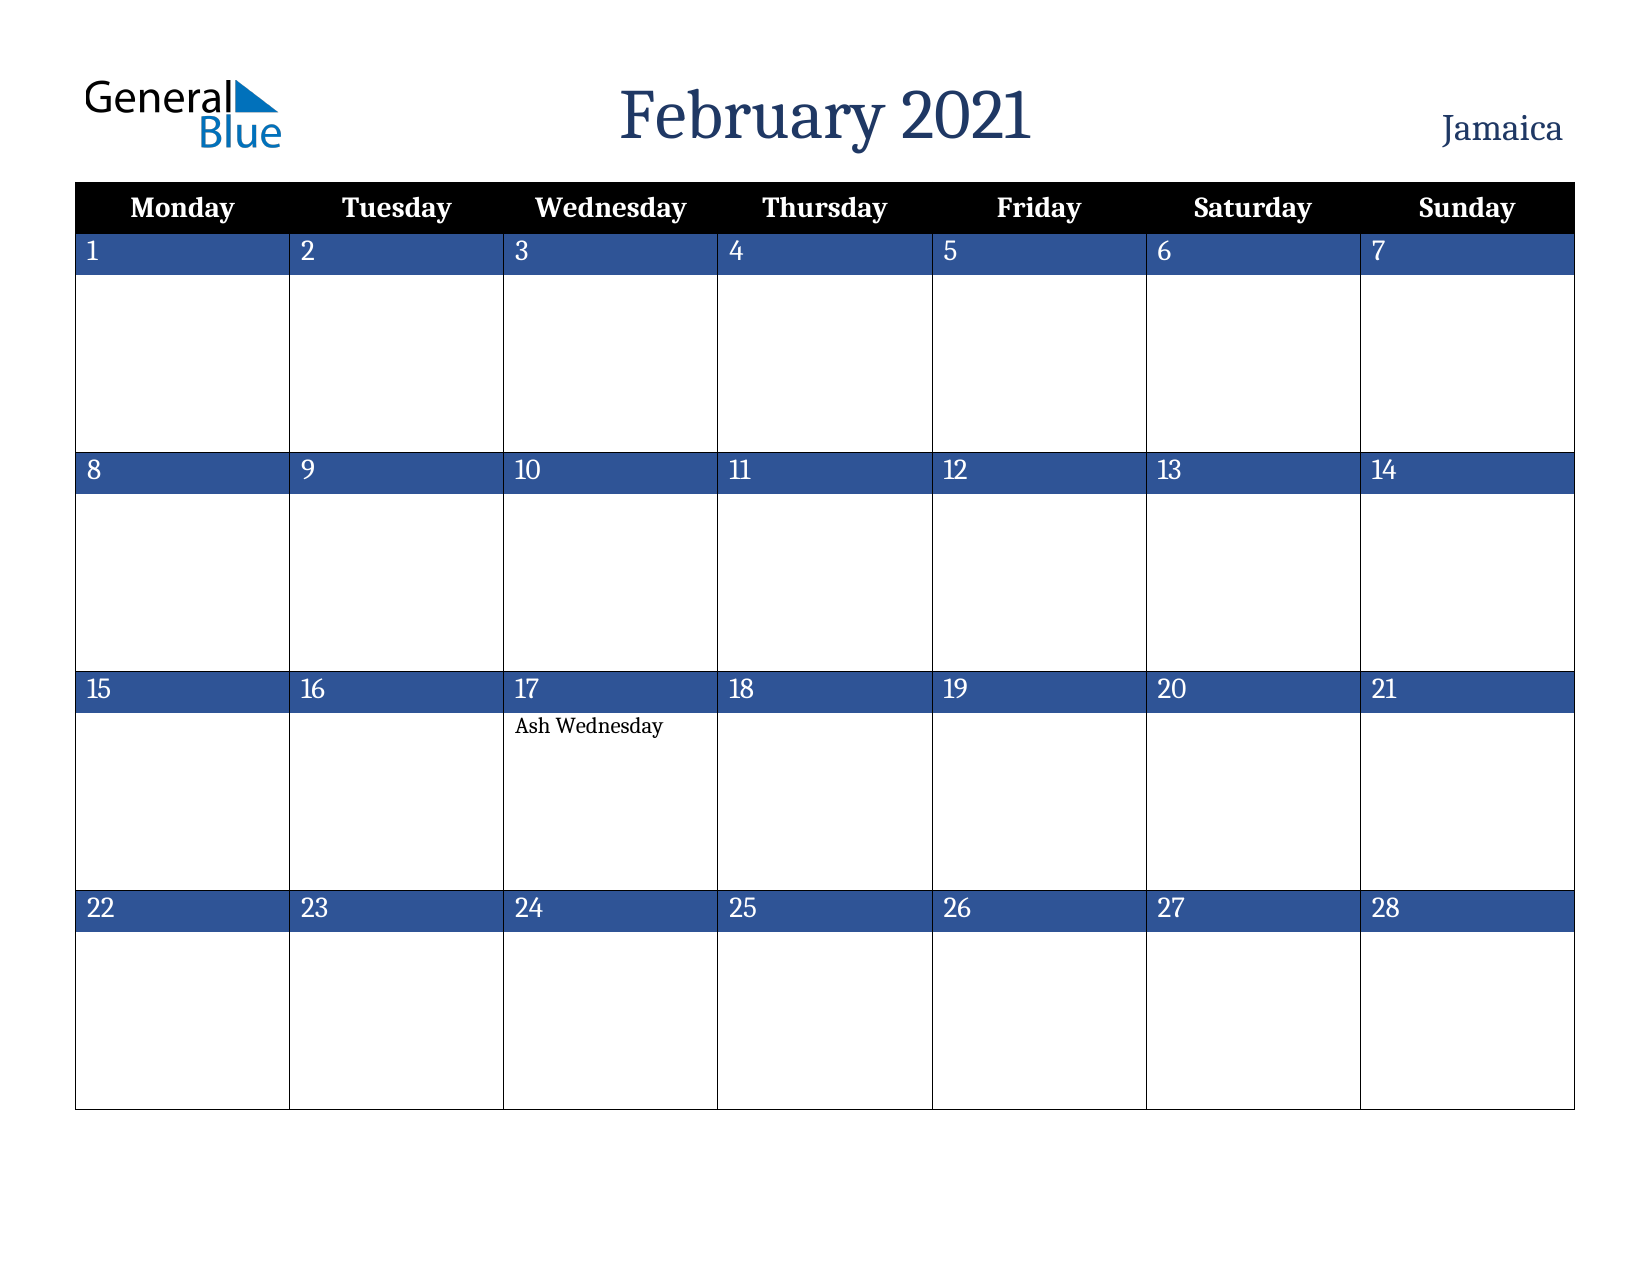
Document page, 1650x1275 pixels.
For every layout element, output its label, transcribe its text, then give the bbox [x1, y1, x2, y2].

table_cell 15 [76, 672, 289, 713]
table_cell 11 [718, 453, 932, 494]
picture [86, 80, 281, 148]
table_cell 16 [290, 672, 503, 713]
table_cell [290, 932, 503, 1109]
table_cell 19 [933, 672, 1146, 713]
table_cell [504, 494, 717, 671]
table_cell 7 [1361, 234, 1574, 275]
table_cell Ash Wednesday [504, 713, 717, 890]
table_cell 22 [76, 891, 289, 932]
table_cell Saturday [1147, 183, 1360, 233]
table_cell 2 [290, 234, 503, 275]
table_cell Friday [933, 183, 1146, 233]
table_cell Wednesday [504, 183, 717, 233]
table_cell 24 [504, 891, 717, 932]
table_cell 12 [933, 453, 1146, 494]
table_cell [290, 275, 503, 452]
table_cell 14 [1361, 453, 1574, 494]
table_cell 20 [1147, 672, 1360, 713]
table_cell Thursday [718, 183, 932, 233]
table_cell Sunday [1361, 183, 1574, 233]
table_cell [718, 494, 932, 671]
table_header [76, 75, 503, 182]
table_cell 18 [718, 672, 932, 713]
table_cell [1361, 932, 1574, 1109]
table_cell 21 [1361, 672, 1574, 713]
table_cell [76, 275, 289, 452]
table_cell 27 [1147, 891, 1360, 932]
table_cell [1147, 713, 1360, 890]
table_cell 26 [933, 891, 1146, 932]
table_cell 9 [290, 453, 503, 494]
table_cell 10 [504, 453, 717, 494]
table_cell 13 [1147, 453, 1360, 494]
table_cell [290, 713, 503, 890]
table_cell [1147, 494, 1360, 671]
table_cell 3 [504, 234, 717, 275]
table_header February 2021 [504, 75, 1146, 182]
table_cell 8 [76, 453, 289, 494]
table_cell [933, 494, 1146, 671]
table_cell [290, 494, 503, 671]
table_cell [718, 275, 932, 452]
table_cell [933, 713, 1146, 890]
table_cell [1361, 494, 1574, 671]
table_cell [1147, 275, 1360, 452]
table_cell [933, 932, 1146, 1109]
table_cell 17 [504, 672, 717, 713]
table_cell 28 [1361, 891, 1574, 932]
table_cell 1 [76, 234, 289, 275]
table_cell [504, 932, 717, 1109]
table_cell [76, 494, 289, 671]
table_cell 23 [290, 891, 503, 932]
table_cell [1361, 275, 1574, 452]
table_cell 25 [718, 891, 932, 932]
table_cell [76, 713, 289, 890]
table_cell 4 [718, 234, 932, 275]
table_cell Monday [76, 183, 289, 233]
table_cell [1147, 932, 1360, 1109]
table_cell [504, 275, 717, 452]
table_cell [933, 275, 1146, 452]
table_cell 5 [933, 234, 1146, 275]
table_cell [1361, 713, 1574, 890]
table_cell Tuesday [290, 183, 503, 233]
table_cell 6 [1147, 234, 1360, 275]
table_cell [718, 932, 932, 1109]
table_header Jamaica [1146, 75, 1574, 182]
table_cell [76, 932, 289, 1109]
table_cell [718, 713, 932, 890]
